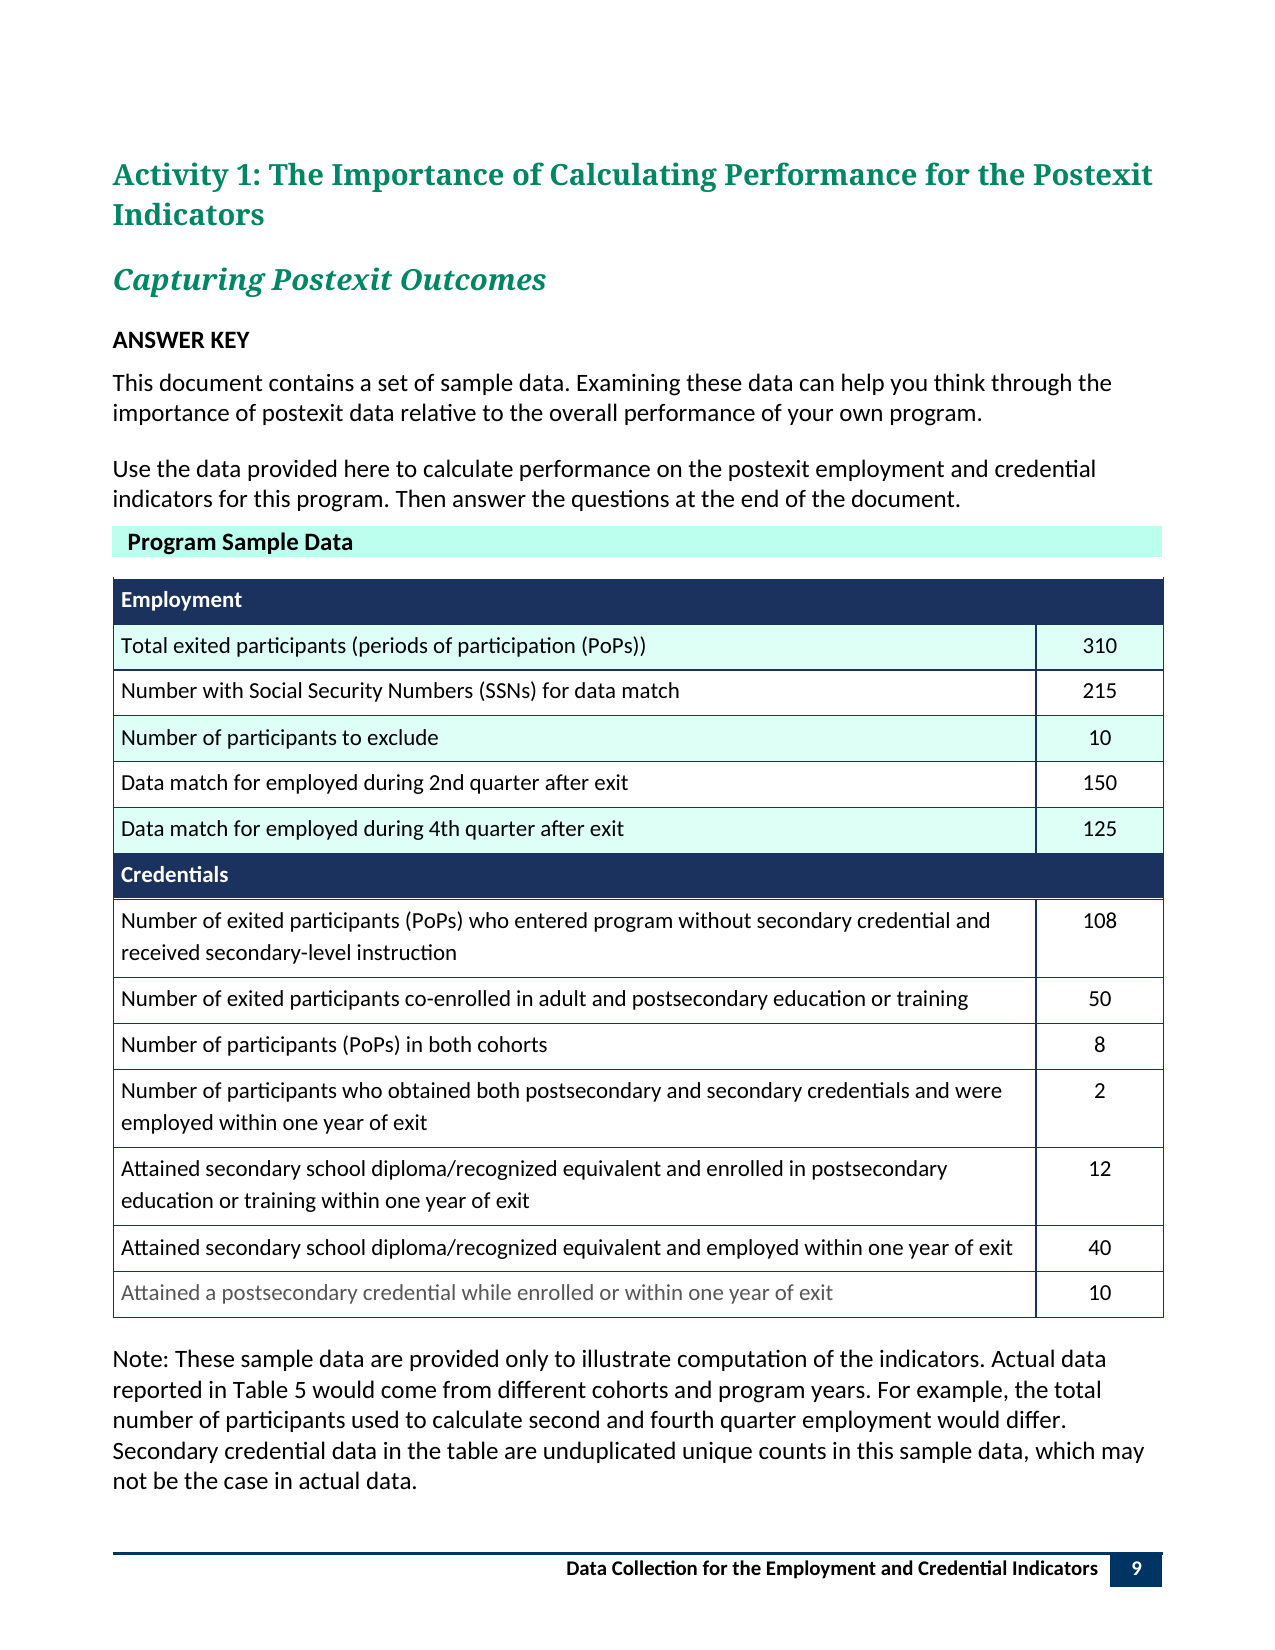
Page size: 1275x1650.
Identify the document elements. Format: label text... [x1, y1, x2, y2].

text This document contains a set of sample data. Examining these data can help you think through the importance of postexit data relative to the overall performance of your own program. [112, 367, 1162, 428]
table_cell Attained secondary school diploma/recognized equivalent and enrolled in postsecondary education or training within one year of exit [114, 1148, 1035, 1225]
table_cell 50 [1037, 978, 1163, 1023]
table_cell 10 [1037, 716, 1163, 761]
text Note: These sample data are provided only to illustrate computation of the indicators. Actual data reported in Table 5 would come from different cohorts and program years. For example, the total number of participants used to calculate second and fourth quarter employment would differ. Secondary credential data in the table are unduplicated unique counts in this sample data, which may not be the case in actual data. [112, 1343, 1162, 1496]
subtitle Capturing Postexit Outcomes [112, 259, 1162, 299]
table_cell 2 [1037, 1070, 1163, 1147]
table_cell Data match for employed during 2nd quarter after exit [114, 762, 1035, 807]
text ANSWER KEY [112, 324, 1162, 354]
table_cell 8 [1037, 1024, 1163, 1068]
table_cell Number of exited participants (PoPs) who entered program without secondary credential and received secondary-level instruction [114, 900, 1035, 977]
table_cell Credentials [114, 854, 1163, 898]
table_cell Number of exited participants co-enrolled in adult and postsecondary education or training [114, 978, 1035, 1023]
table_header Employment [114, 579, 1163, 623]
table_cell 310 [1037, 625, 1163, 669]
table_cell Number of participants to exclude [114, 716, 1035, 761]
table_cell 10 [1037, 1272, 1163, 1317]
table_cell 150 [1037, 762, 1163, 807]
table_cell 108 [1037, 900, 1163, 977]
table_cell 125 [1037, 808, 1163, 853]
table_cell Attained a postsecondary credential while enrolled or within one year of exit [114, 1272, 1035, 1317]
text Use the data provided here to calculate performance on the postexit employment and credential indicators for this program. Then answer the questions at the end of the document. [112, 453, 1162, 514]
subtitle Program Sample Data [112, 526, 1162, 557]
table_cell Number with Social Security Numbers (SSNs) for data match [114, 671, 1035, 715]
table_cell Attained secondary school diploma/recognized equivalent and employed within one year of exit [114, 1226, 1035, 1271]
subtitle Activity 1: The Importance of Calculating Performance for the Postexit Indicators [112, 155, 1162, 234]
table_cell Number of participants who obtained both postsecondary and secondary credentials and were employed within one year of exit [114, 1070, 1035, 1147]
table_cell 215 [1037, 671, 1163, 715]
table_cell Number of participants (PoPs) in both cohorts [114, 1024, 1035, 1068]
table_cell Data match for employed during 4th quarter after exit [114, 808, 1035, 853]
table_cell 40 [1037, 1226, 1163, 1271]
table_cell Total exited participants (periods of participation (PoPs)) [114, 625, 1035, 669]
table_cell 12 [1037, 1148, 1163, 1225]
